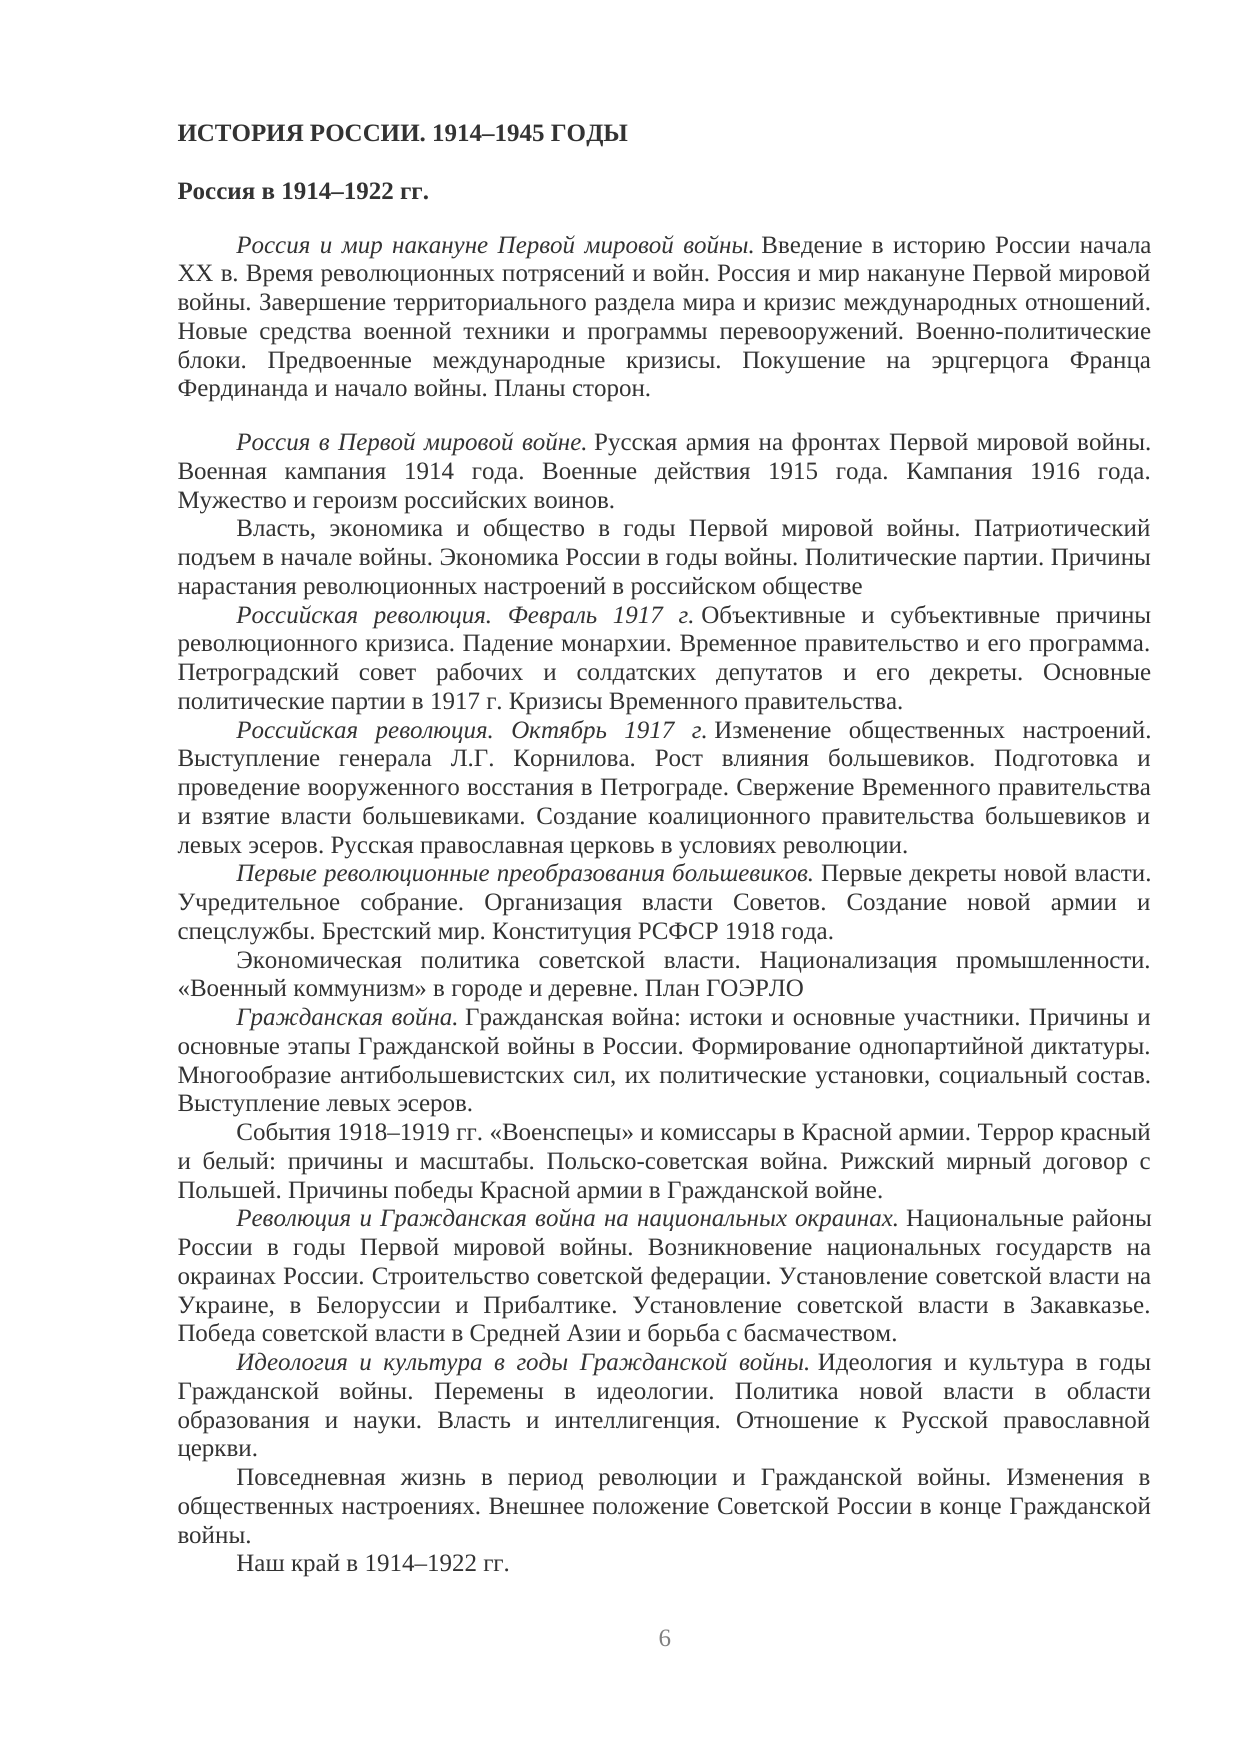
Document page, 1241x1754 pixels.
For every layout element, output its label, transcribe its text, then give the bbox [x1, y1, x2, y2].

text Россия и мир накануне Первой мировой войны. Введение в историю России начала ХХ в. Время революционных потрясений и войн. Россия и мир накануне Первой мировой войны. Завершение территориального раздела мира и кризис международных отношений. Новые средства военной техники и программы перевооружений. Военно-политические блоки. Предвоенные международные кризисы. Покушение на эрцгерцога Франца Фердинанда и начало войны. Планы сторон. [177, 230, 1152, 402]
text Наш край в 1914–1922 гг. [177, 1548, 1152, 1577]
text Первые революционные преобразования большевиков. Первые декреты новой власти. Учредительное собрание. Организация власти Советов. Создание новой армии и спецслужбы. Брестский мир. Конституция РСФСР 1918 года. [177, 858, 1152, 945]
text Экономическая политика советской власти. Национализация промышленности. «Военный коммунизм» в городе и деревне. План ГОЭРЛО [177, 945, 1152, 1002]
text Повседневная жизнь в период революции и Гражданской войны. Изменения в общественных настроениях. Внешнее положение Советской России в конце Гражданской войны. [177, 1462, 1152, 1548]
text События 1918–1919 гг. «Военспецы» и комиссары в Красной армии. Террор красный и белый: причины и масштабы. Польско-советская война. Рижский мирный договор с Польшей. Причины победы Красной армии в Гражданской войне. [177, 1117, 1152, 1203]
text Революция и Гражданская война на национальных окраинах. Национальные районы России в годы Первой мировой войны. Возникновение национальных государств на окраинах России. Строительство советской федерации. Установление советской власти на Украине, в Белоруссии и Прибалтике. Установление советской власти в Закавказье. Победа советской власти в Средней Азии и борьба с басмачеством. [177, 1203, 1152, 1347]
text Российская революция. Октябрь 1917 г. Изменение общественных настроений. Выступление генерала Л.Г. Корнилова. Рост влияния большевиков. Подготовка и проведение вооруженного восстания в Петрограде. Свержение Временного правительства и взятие власти большевиками. Создание коалиционного правительства большевиков и левых эсеров. Русская православная церковь в условиях революции. [177, 715, 1152, 858]
text Гражданская война. Гражданская война: истоки и основные участники. Причины и основные этапы Гражданской войны в России. Формирование однопартийной диктатуры. Многообразие антибольшевистских сил, их политические установки, социальный состав. Выступление левых эсеров. [177, 1002, 1152, 1117]
text Идеология и культура в годы Гражданской войны. Идеология и культура в годы Гражданской войны. Перемены в идеологии. Политика новой власти в области образования и науки. Власть и интеллигенция. Отношение к Русской православной церкви. [177, 1347, 1152, 1462]
text Российская революция. Февраль 1917 г. Объективные и субъективные причины революционного кризиса. Падение монархии. Временное правительство и его программа. Петроградский совет рабочих и солдатских депутатов и его декреты. Основные политические партии в 1917 г. Кризисы Временного правительства. [177, 600, 1152, 715]
text Россия в 1914–1922 гг. [177, 176, 1152, 205]
text ИСТОРИЯ РОССИИ. 1914–1945 ГОДЫ [177, 118, 1152, 147]
text Россия в Первой мировой войне. Русская армия на фронтах Первой мировой войны. Военная кампания 1914 года. Военные действия 1915 года. Кампания 1916 года. Мужество и героизм российских воинов. [177, 427, 1152, 513]
text Власть, экономика и общество в годы Первой мировой войны. Патриотический подъем в начале войны. Экономика России в годы войны. Политические партии. Причины нарастания революционных настроений в российском обществе [177, 513, 1152, 600]
